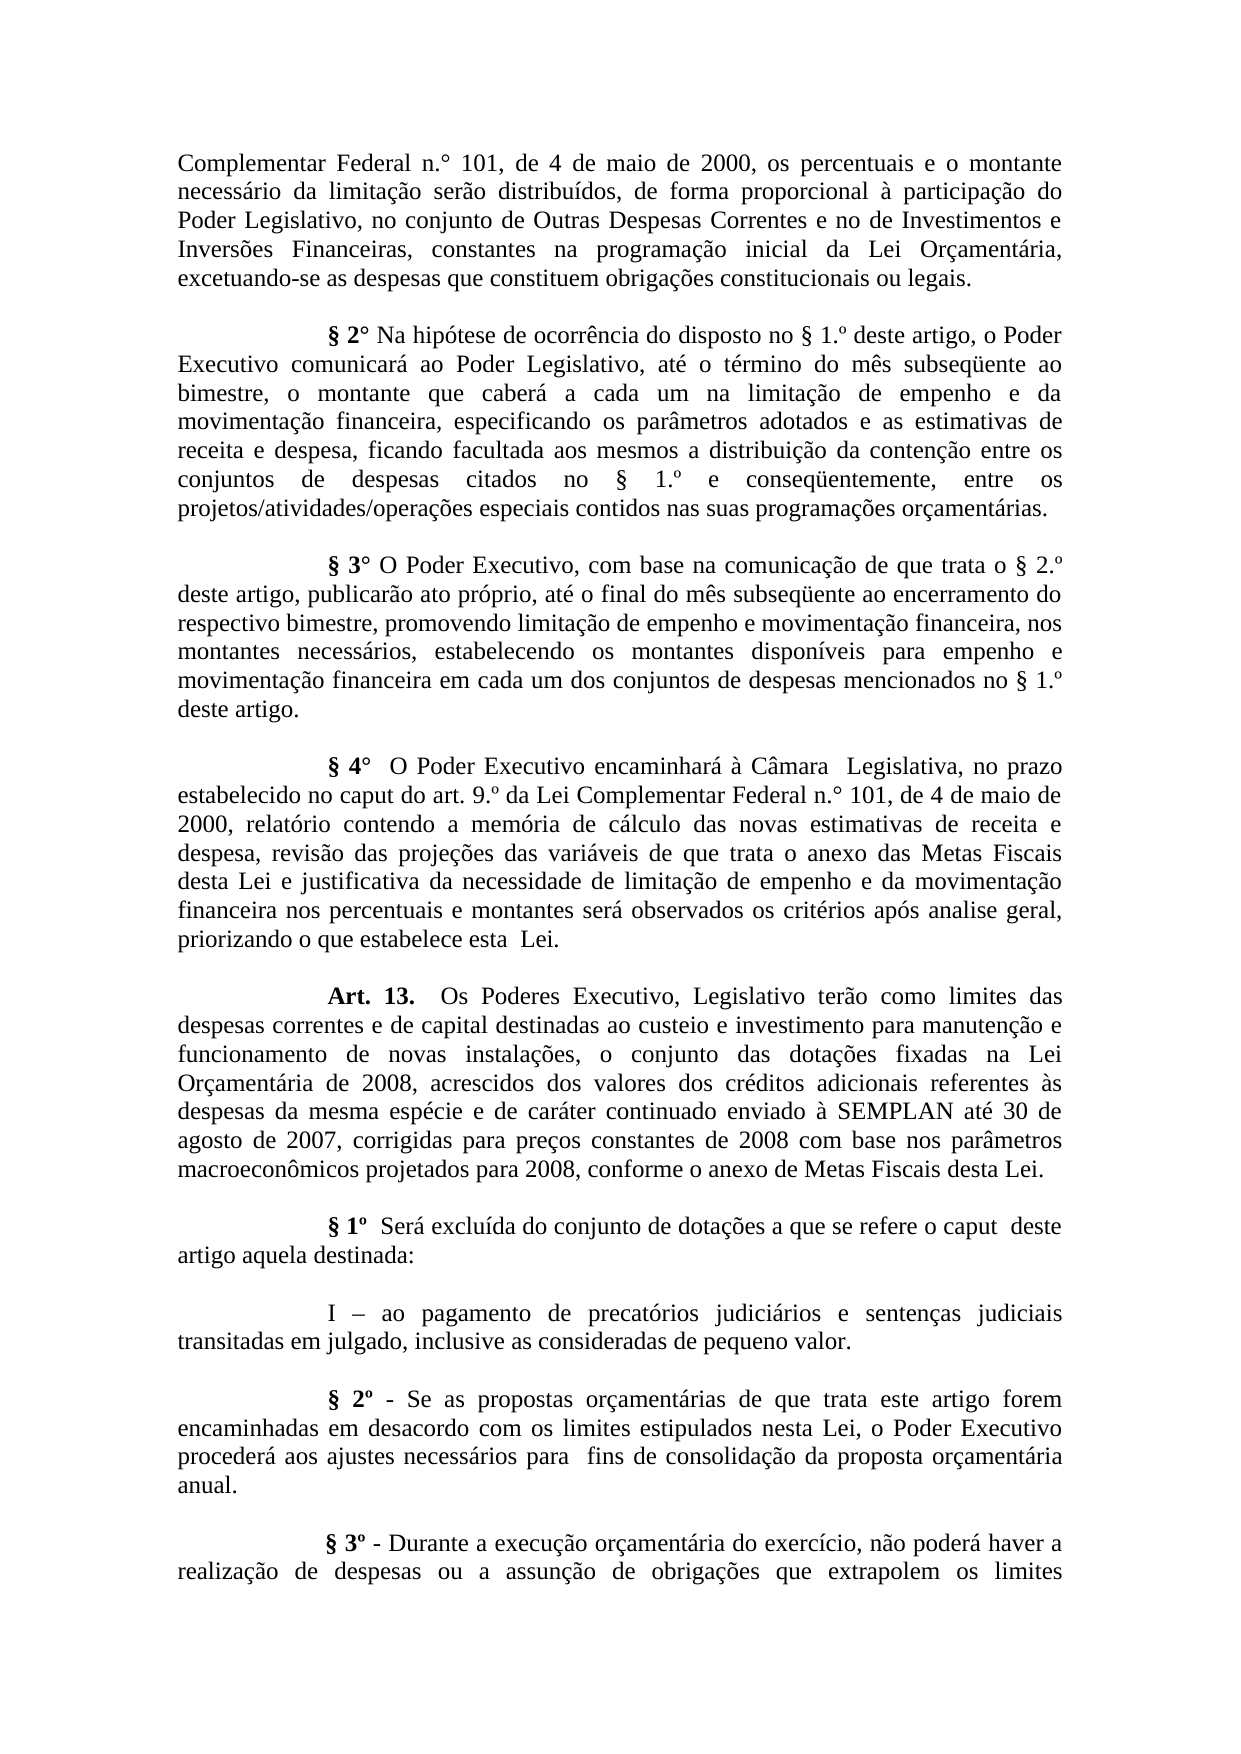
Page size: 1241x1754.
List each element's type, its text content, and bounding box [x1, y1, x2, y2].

text § 3° O Poder Executivo, com base na comunicação de que trata o § 2.º deste artigo, publicarão ato próprio, até o final do mês subseqüente ao encerramento do respectivo bimestre, promovendo limitação de empenho e movimentação financeira, nos montantes necessários, estabelecendo os montantes disponíveis para empenho e movimentação financeira em cada um dos conjuntos de despesas mencionados no § 1.º deste artigo. [177, 550, 1063, 723]
text § 2° Na hipótese de ocorrência do disposto no § 1.º deste artigo, o Poder Executivo comunicará ao Poder Legislativo, até o término do mês subseqüente ao bimestre, o montante que caberá a cada um na limitação de empenho e da movimentação financeira, especificando os parâmetros adotados e as estimativas de receita e despesa, ficando facultada aos mesmos a distribuição da contenção entre os conjuntos de despesas citados no § 1.º e conseqüentemente, entre os projetos/atividades/operações especiais contidos nas suas programações orçamentárias. [177, 320, 1063, 521]
text I – ao pagamento de precatórios judiciários e sentenças judiciais transitadas em julgado, inclusive as consideradas de pequeno valor. [177, 1298, 1063, 1355]
text § 4° O Poder Executivo encaminhará à Câmara Legislativa, no prazo estabelecido no caput do art. 9.º da Lei Complementar Federal n.° 101, de 4 de maio de 2000, relatório contendo a memória de cálculo das novas estimativas de receita e despesa, revisão das projeções das variáveis de que trata o anexo das Metas Fiscais desta Lei e justificativa da necessidade de limitação de empenho e da movimentação financeira nos percentuais e montantes será observados os critérios após analise geral, priorizando o que estabelece esta Lei. [177, 751, 1063, 953]
text § 1º Será excluída do conjunto de dotações a que se refere o caput deste artigo aquela destinada: [177, 1211, 1063, 1269]
text Art. 13. Os Poderes Executivo, Legislativo terão como limites das despesas correntes e de capital destinadas ao custeio e investimento para manutenção e funcionamento de novas instalações, o conjunto das dotações fixadas na Lei Orçamentária de 2008, acrescidos dos valores dos créditos adicionais referentes às despesas da mesma espécie e de caráter continuado enviado à SEMPLAN até 30 de agosto de 2007, corrigidas para preços constantes de 2008 com base nos parâmetros macroeconômicos projetados para 2008, conforme o anexo de Metas Fiscais desta Lei. [177, 981, 1063, 1183]
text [177, 148, 1063, 291]
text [177, 1528, 1063, 1585]
text § 2º - Se as propostas orçamentárias de que trata este artigo forem encaminhadas em desacordo com os limites estipulados nesta Lei, o Poder Executivo procederá aos ajustes necessários para fins de consolidação da proposta orçamentária anual. [177, 1384, 1063, 1499]
